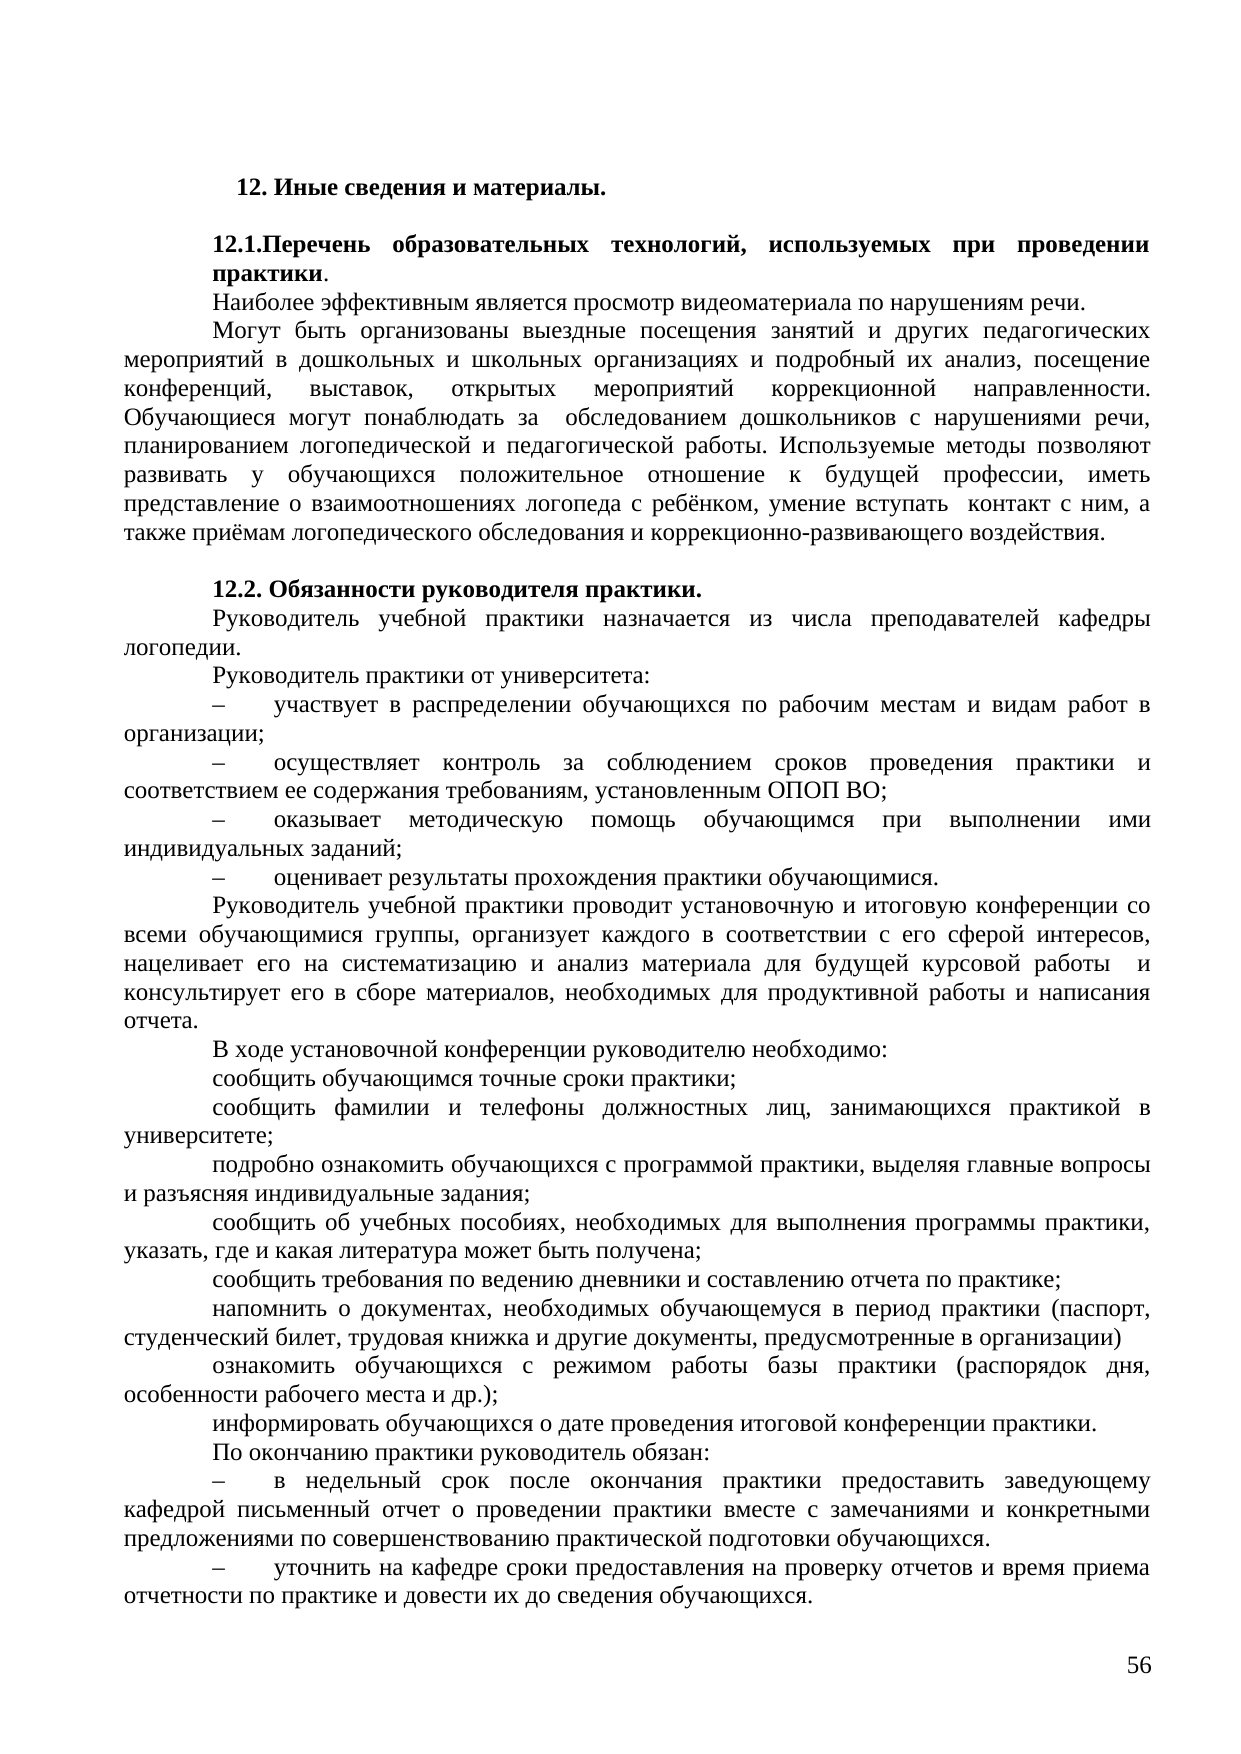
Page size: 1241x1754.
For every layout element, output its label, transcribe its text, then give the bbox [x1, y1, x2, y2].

list Наиболее эффективным является просмотр видеоматериала по нарушениям речи. [123, 287, 1152, 315]
list По окончанию практики руководитель обязан: [123, 1437, 1152, 1465]
list сообщить об учебных пособиях, необходимых для выполнения программы практики, указать, где и какая литература может быть получена; [123, 1207, 1152, 1264]
list – оценивает результаты прохождения практики обучающимися. [123, 862, 1152, 890]
list – оказывает методическую помощь обучающимся при выполнении ими индивидуальных заданий; [123, 804, 1152, 862]
list 12.2. Обязанности руководителя практики. [123, 574, 1152, 603]
list сообщить обучающимся точные сроки практики; [123, 1063, 1152, 1092]
list Руководитель практики от университета: [123, 660, 1152, 689]
list информировать обучающихся о дате проведения итоговой конференции практики. [123, 1408, 1152, 1437]
list Руководитель учебной практики назначается из числа преподавателей кафедры логопедии. [123, 603, 1152, 660]
list – уточнить на кафедре сроки предоставления на проверку отчетов и время приема отчетности по практике и довести их до сведения обучающихся. [123, 1552, 1152, 1609]
list напомнить о документах, необходимых обучающемуся в период практики (паспорт, студенческий билет, трудовая книжка и другие документы, предусмотренные в организации) [123, 1293, 1152, 1350]
list Могут быть организованы выездные посещения занятий и других педагогических мероприятий в дошкольных и школьных организациях и подробный их анализ, посещение конференций, выставок, открытых мероприятий коррекционной направленности. Обучающиеся могут понаблюдать за обследованием дошкольников с нарушениями речи, планированием логопедической и педагогической работы. Используемые методы позволяют развивать у обучающихся положительное отношение к будущей профессии, иметь представление о взаимоотношениях логопеда с ребёнком, умение вступать контакт с ним, а также приёмам логопедического обследования и коррекционно-развивающего воздействия. [123, 315, 1152, 545]
list сообщить фамилии и телефоны должностных лиц, занимающихся практикой в университете; [123, 1092, 1152, 1149]
list – осуществляет контроль за соблюдением сроков проведения практики и соответствием ее содержания требованиям, установленным ОПОП ВО; [123, 747, 1152, 804]
list – участвует в распределении обучающихся по рабочим местам и видам работ в организации; [123, 689, 1152, 747]
list сообщить требования по ведению дневники и составлению отчета по практике; [123, 1264, 1152, 1293]
list Руководитель учебной практики проводит установочную и итоговую конференции со всеми обучающимися группы, организует каждого в соответствии с его сферой интересов, нацеливает его на систематизацию и анализ материала для будущей курсовой работы и консультирует его в сборе материалов, необходимых для продуктивной работы и написания отчета. [123, 890, 1152, 1034]
text 12.1.Перечень образовательных технологий, используемых при проведении практики. [212, 229, 1150, 287]
list ознакомить обучающихся с режимом работы базы практики (распорядок дня, особенности рабочего места и др.); [123, 1350, 1152, 1408]
list – в недельный срок после окончания практики предоставить заведующему кафедрой письменный отчет о проведении практики вместе с замечаниями и конкретными предложениями по совершенствованию практической подготовки обучающихся. [123, 1465, 1152, 1552]
list подробно ознакомить обучающихся с программой практики, выделяя главные вопросы и разъясняя индивидуальные задания; [123, 1149, 1152, 1207]
list В ходе установочной конференции руководителю необходимо: [123, 1034, 1152, 1063]
text 12. Иные сведения и материалы. [236, 172, 1150, 200]
